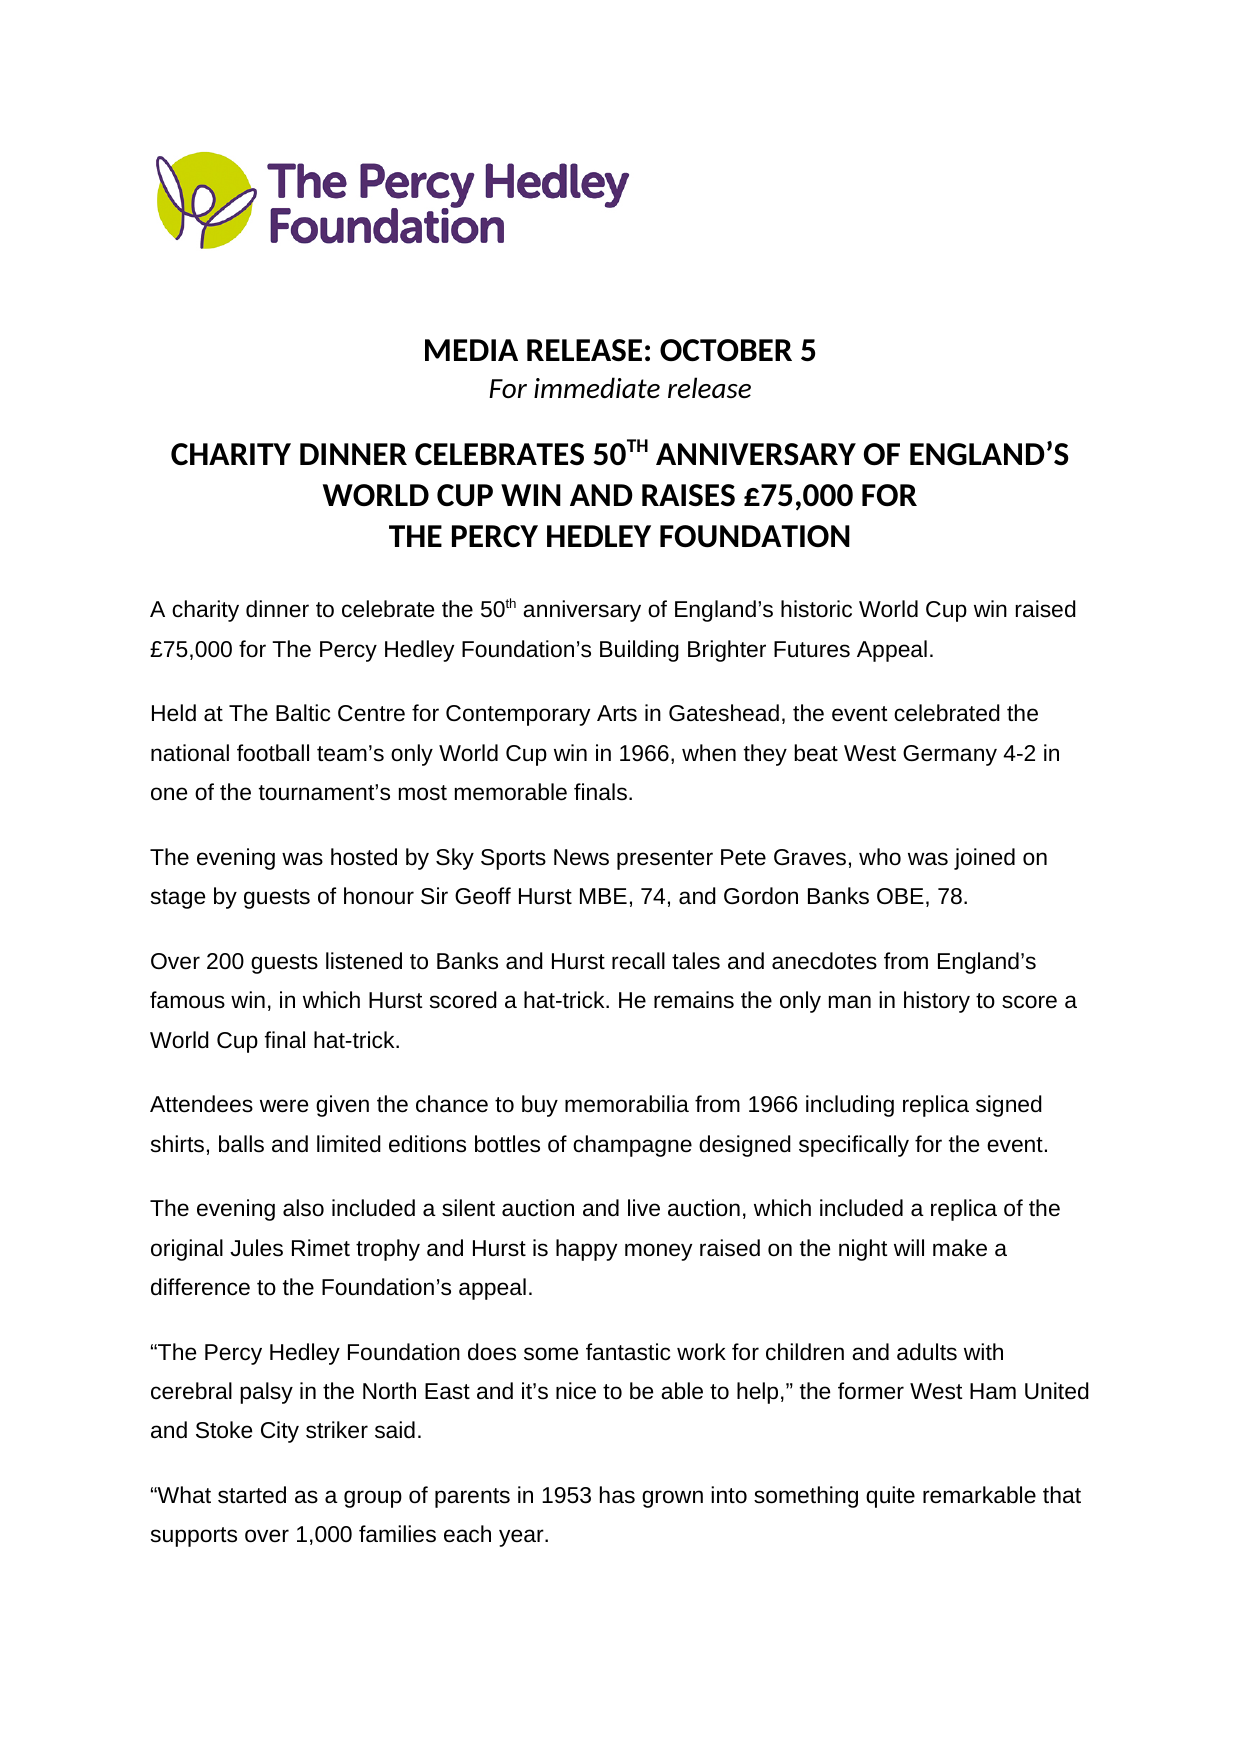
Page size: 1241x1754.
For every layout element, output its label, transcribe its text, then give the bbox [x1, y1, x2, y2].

picture [150, 150, 634, 251]
text The evening also included a silent auction and live auction, which included a replica of the original Jules Rimet trophy and Hurst is happy money raised on the night will make a difference to the Foundation’s appeal. [150, 1195, 1090, 1300]
text Attendees were given the chance to buy memorabilia from 1966 including replica signed shirts, balls and limited editions bottles of champagne designed specifically for the event. [150, 1091, 1090, 1157]
text “The Percy Hedley Foundation does some fantastic work for children and adults with cerebral palsy in the North East and it’s nice to be able to help,” the former West Ham United and Stoke City striker said. [150, 1338, 1090, 1444]
text MEDIA RELEASE: OCTOBER 5 [150, 329, 1090, 370]
text Over 200 guests listened to Banks and Hurst recall tales and anecdotes from England’s famous win, in which Hurst scored a hat-trick. He remains the only man in history to score a World Cup final hat-trick. [150, 948, 1090, 1053]
text For immediate release [150, 370, 1090, 405]
text A charity dinner to celebrate the 50th anniversary of England’s historic World Cup win raised £75,000 for The Percy Hedley Foundation’s Building Brighter Futures Appeal. [150, 596, 1090, 662]
text Held at The Baltic Centre for Contemporary Arts in Gateshead, the event celebrated the national football team’s only World Cup win in 1966, when they beat West Germany 4-2 in one of the tournament’s most memorable finals. [150, 700, 1090, 806]
text The evening was hosted by Sky Sports News presenter Pete Graves, who was joined on stage by guests of honour Sir Geoff Hurst MBE, 74, and Gordon Banks OBE, 78. [150, 844, 1090, 909]
text CHARITY DINNER CELEBRATES 50TH ANNIVERSARY OF ENGLAND’S WORLD CUP WIN AND RAISES £75,000 FOR THE PERCY HEDLEY FOUNDATION [150, 433, 1090, 556]
text “What started as a group of parents in 1953 has grown into something quite remarkable that supports over 1,000 families each year. [150, 1482, 1090, 1548]
